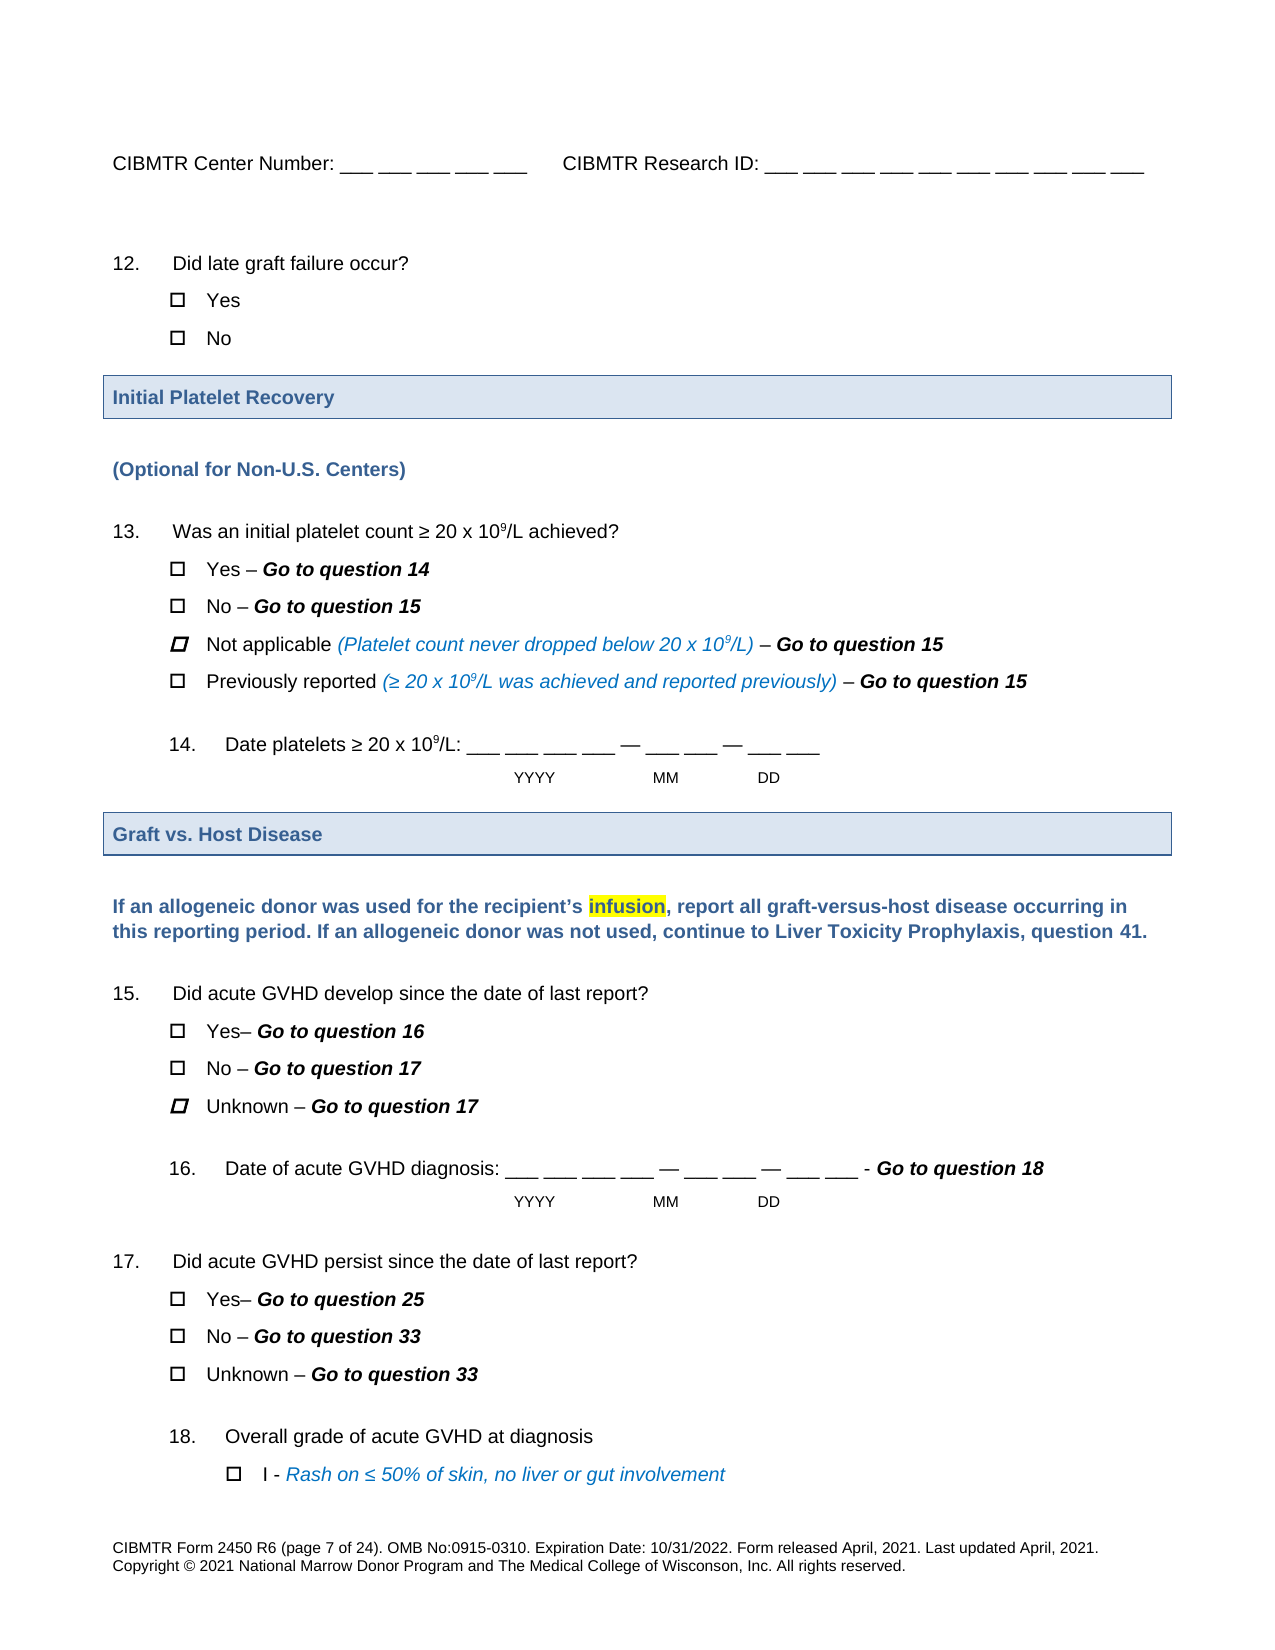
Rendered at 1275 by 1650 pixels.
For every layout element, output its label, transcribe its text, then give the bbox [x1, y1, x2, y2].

text Date of acute GVHD diagnosis: ___ ___ ___ ___ — ___ ___ — ___ ___ - Go to question 18 [169, 1156, 1162, 1181]
text Overall grade of acute GVHD at diagnosis [169, 1423, 1162, 1448]
text Graft vs. Host Disease [104, 813, 1171, 854]
text Did late graft failure occur? [112, 250, 1162, 275]
text Unknown – Go to question 33 [169, 1361, 1162, 1386]
text Yes– Go to question 25 [169, 1286, 1162, 1311]
text YYYY MM DD [172, 769, 1162, 787]
text Was an initial platelet count ≥ 20 x 109/L achieved? [112, 519, 1162, 544]
text No – Go to question 33 [169, 1323, 1162, 1348]
text I - Rash on ≤ 50% of skin, no liver or gut involvement [225, 1461, 1162, 1486]
text Date platelets ≥ 20 x 109/L: ___ ___ ___ ___ — ___ ___ — ___ ___ [169, 731, 1162, 756]
text Yes [169, 287, 1162, 312]
text Unknown – Go to question 17 [169, 1093, 1162, 1118]
text If an allogeneic donor was used for the recipient’s infusion, report all graft-versus-host disease occurring in this reporting period. If an allogeneic donor was not used, continue to Liver Toxicity Prophylaxis, question 41. [112, 893, 1162, 943]
text Previously reported (≥ 20 x 109/L was achieved and reported previously) – Go to question 15 [169, 669, 1162, 694]
text Initial Platelet Recovery [104, 376, 1171, 418]
text Did acute GVHD develop since the date of last report? [112, 981, 1162, 1006]
text Did acute GVHD persist since the date of last report? [112, 1248, 1162, 1273]
text No [169, 325, 1162, 350]
text No – Go to question 15 [169, 594, 1162, 619]
text No – Go to question 17 [169, 1056, 1162, 1081]
text YYYY MM DD [172, 1193, 1162, 1211]
text Yes – Go to question 14 [169, 556, 1162, 581]
text Not applicable (Platelet count never dropped below 20 x 109/L) – Go to question 15 [169, 631, 1162, 656]
text Yes– Go to question 16 [169, 1018, 1162, 1043]
text (Optional for Non-U.S. Centers) [112, 456, 1162, 481]
